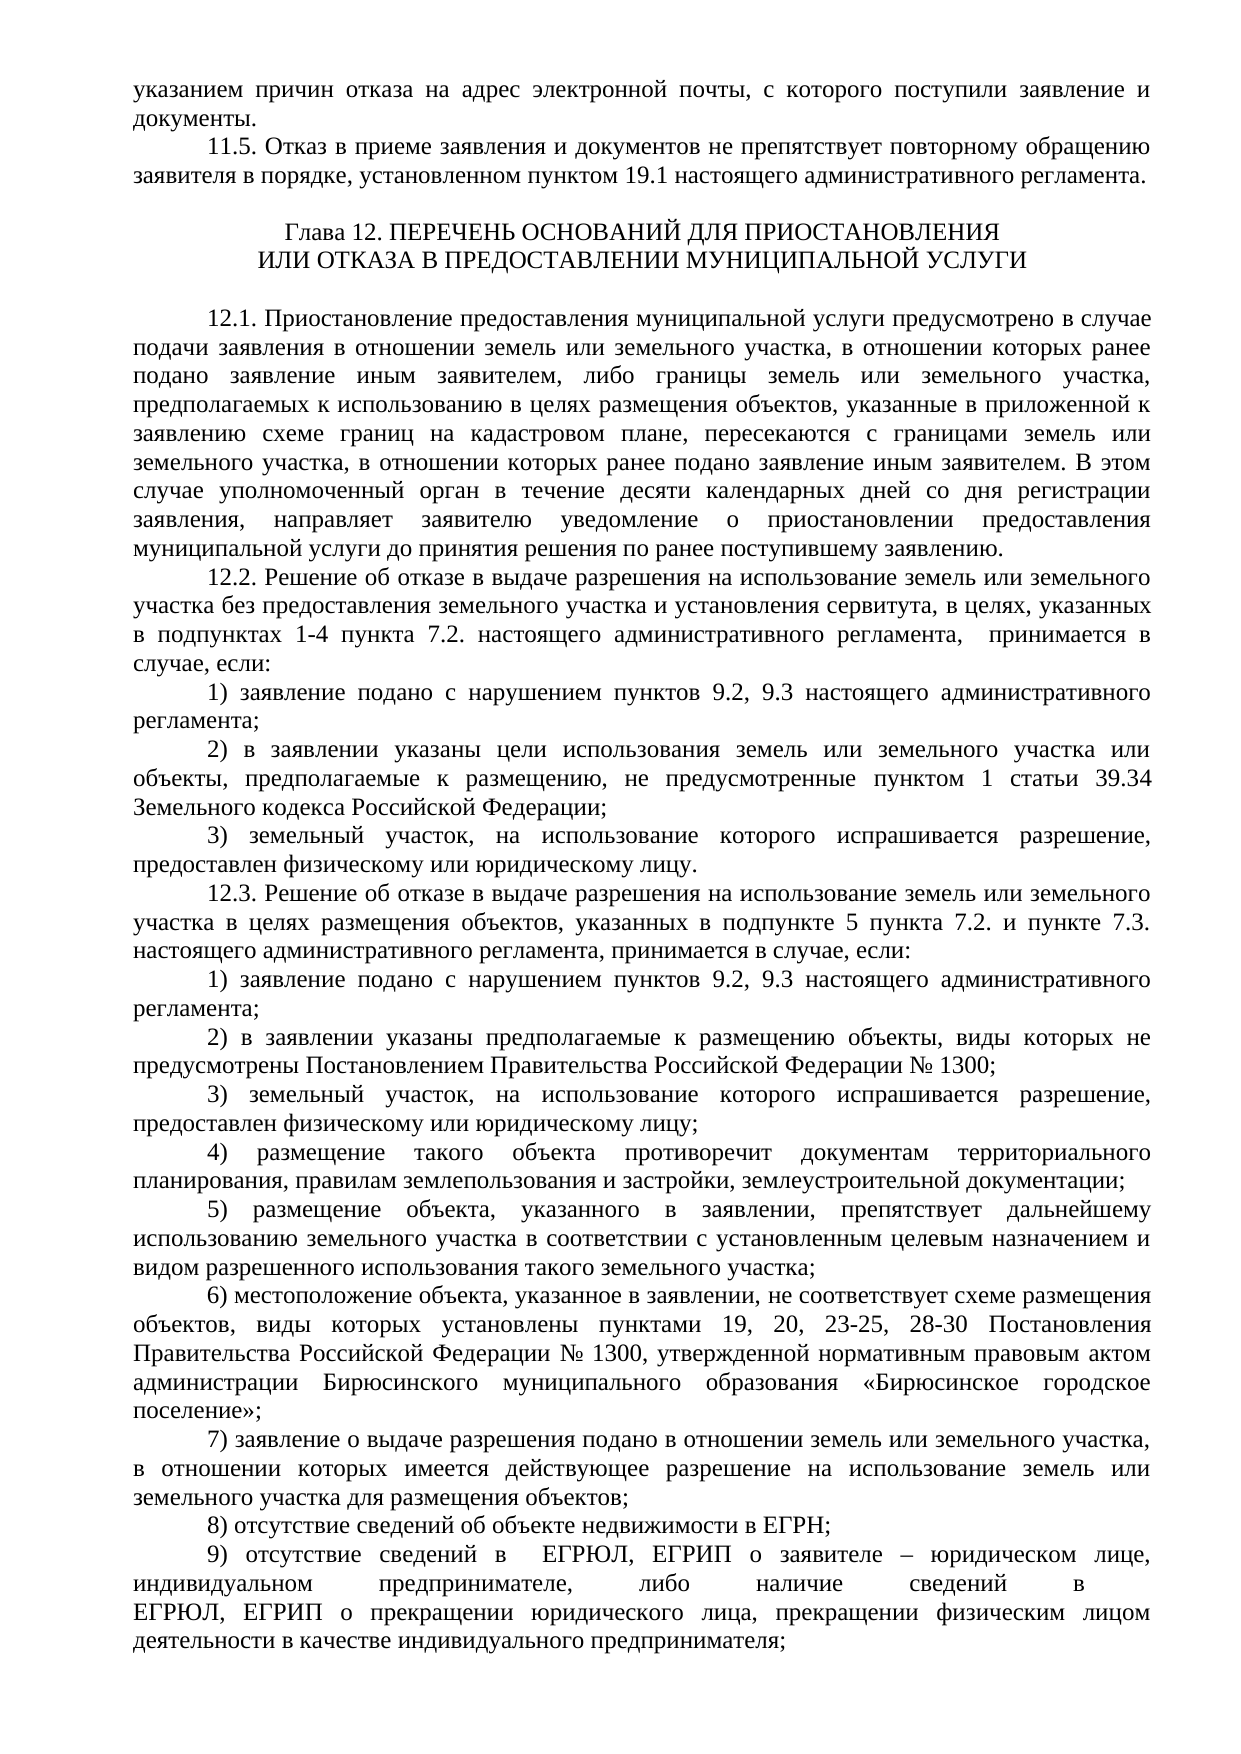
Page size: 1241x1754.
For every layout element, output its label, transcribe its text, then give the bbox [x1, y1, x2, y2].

text 12.2. Решение об отказе в выдаче разрешения на использование земель или земельного участка без предоставления земельного участка и установления сервитута, в целях, указанных в подпунктах 1-4 пункта 7.2. настоящего административного регламента, принимается в случае, если: [133, 562, 1152, 677]
text 5) размещение объекта, указанного в заявлении, препятствует дальнейшему использованию земельного участка в соответствии с установленным целевым назначением и видом разрешенного использования такого земельного участка; [133, 1194, 1152, 1281]
text 1) заявление подано с нарушением пунктов 9.2, 9.3 настоящего административного регламента; [133, 964, 1152, 1022]
text ИЛИ ОТКАЗА В ПРЕДОСТАВЛЕНИИ МУНИЦИПАЛЬНОЙ УСЛУГИ [133, 246, 1152, 274]
text 9) отсутствие сведений в ЕГРЮЛ, ЕГРИП о заявителе – юридическом лице, индивидуальном предпринимателе, либо наличие сведений в ЕГРЮЛ, ЕГРИП о прекращении юридического лица, прекращении физическим лицом деятельности в качестве индивидуального предпринимателя; [133, 1539, 1152, 1654]
text 8) отсутствие сведений об объекте недвижимости в ЕГРН; [133, 1511, 1152, 1539]
text 2) в заявлении указаны цели использования земель или земельного участка или объекты, предполагаемые к размещению, не предусмотренные пунктом 1 статьи 39.34 Земельного кодекса Российской Федерации; [133, 734, 1152, 821]
text 2) в заявлении указаны предполагаемые к размещению объекты, виды которых не предусмотрены Постановлением Правительства Российской Федерации № 1300; [133, 1022, 1152, 1079]
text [133, 74, 1152, 131]
text 12.3. Решение об отказе в выдаче разрешения на использование земель или земельного участка в целях размещения объектов, указанных в подпункте 5 пункта 7.2. и пункте 7.3. настоящего административного регламента, принимается в случае, если: [133, 878, 1152, 964]
text 7) заявление о выдаче разрешения подано в отношении земель или земельного участка, в отношении которых имеется действующее разрешение на использование земель или земельного участка для размещения объектов; [133, 1424, 1152, 1511]
text 3) земельный участок, на использование которого испрашивается разрешение, предоставлен физическому или юридическому лицу; [133, 1079, 1152, 1137]
text 11.5. Отказ в приеме заявления и документов не препятствует повторному обращению заявителя в порядке, установленном пунктом 19.1 настоящего административного регламента. [133, 131, 1152, 189]
text Глава 12. ПЕРЕЧЕНЬ ОСНОВАНИЙ ДЛЯ ПРИОСТАНОВЛЕНИЯ [133, 217, 1152, 246]
text 1) заявление подано с нарушением пунктов 9.2, 9.3 настоящего административного регламента; [133, 677, 1152, 734]
text 12.1. Приостановление предоставления муниципальной услуги предусмотрено в случае подачи заявления в отношении земель или земельного участка, в отношении которых ранее подано заявление иным заявителем, либо границы земель или земельного участка, предполагаемых к использованию в целях размещения объектов, указанные в приложенной к заявлению схеме границ на кадастровом плане, пересекаются с границами земель или земельного участка, в отношении которых ранее подано заявление иным заявителем. В этом случае уполномоченный орган в течение десяти календарных дней со дня регистрации заявления, направляет заявителю уведомление о приостановлении предоставления муниципальной услуги до принятия решения по ранее поступившему заявлению. [133, 303, 1152, 562]
text 3) земельный участок, на использование которого испрашивается разрешение, предоставлен физическому или юридическому лицу. [133, 821, 1152, 878]
text 6) местоположение объекта, указанное в заявлении, не соответствует схеме размещения объектов, виды которых установлены пунктами 19, 20, 23-25, 28-30 Постановления Правительства Российской Федерации № 1300, утвержденной нормативным правовым актом администрации Бирюсинского муниципального образования «Бирюсинское городское поселение»; [133, 1281, 1152, 1424]
text 4) размещение такого объекта противоречит документам территориального планирования, правилам землепользования и застройки, землеустроительной документации; [133, 1137, 1152, 1194]
